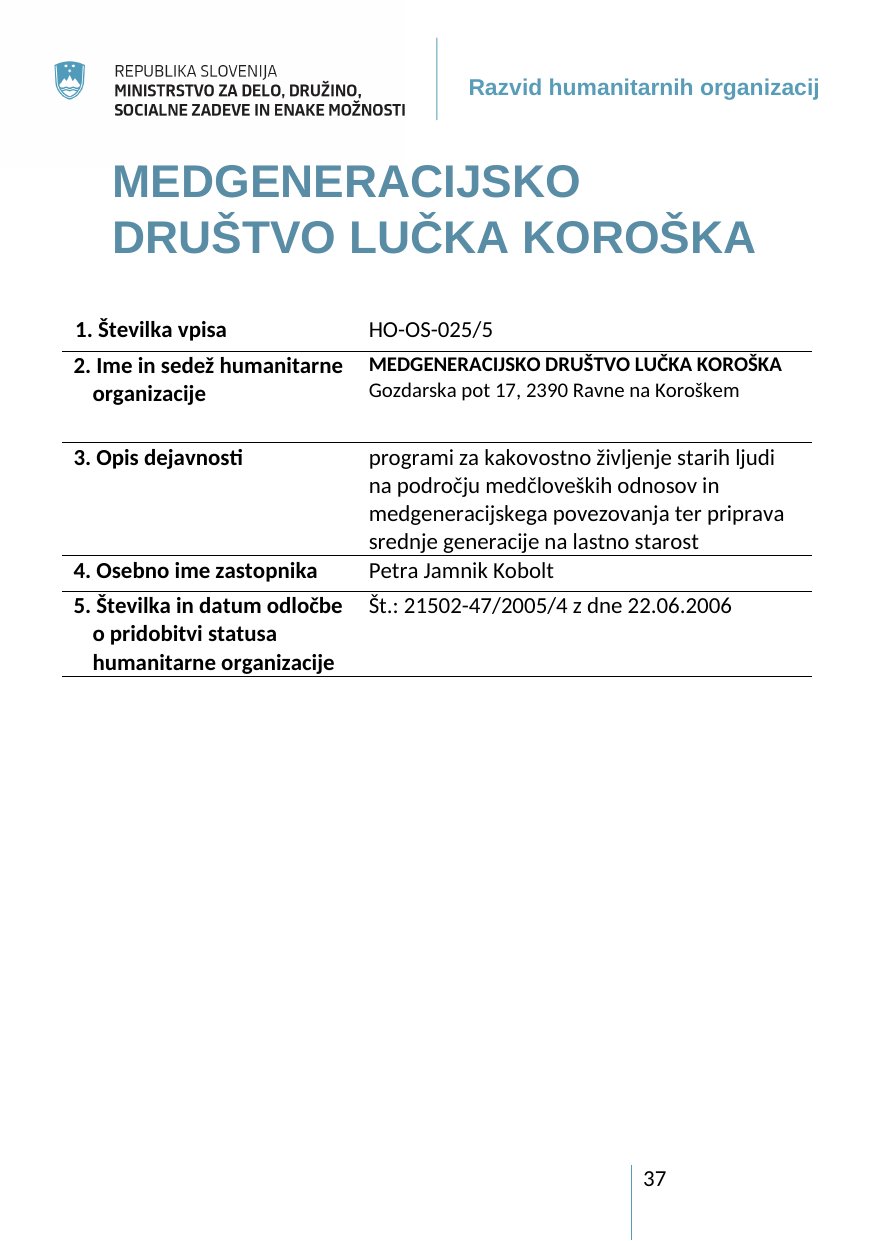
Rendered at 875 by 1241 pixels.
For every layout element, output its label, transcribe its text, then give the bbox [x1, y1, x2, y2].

table_cell 4. Osebno ime zastopnika [62, 556, 357, 591]
picture [0, 0, 406, 168]
table_cell 5. Številka in datum odločbe o pridobitvi statusa humanitarne organizacije [62, 592, 357, 676]
table_cell Št.: 21502-47/2005/4 z dne 22.06.2006 [357, 592, 812, 676]
table_header 1. Številka vpisa [62, 315, 357, 351]
subtitle MEDGENERACIJSKO DRUŠTVO LUČKA KOROŠKA [112, 154, 762, 264]
table_cell programi za kakovostno življenje starih ljudi na področju medčloveških odnosov in medgeneracijskega povezovanja ter priprava srednje generacije na lastno starost [357, 443, 812, 555]
table_header HO-OS-025/5 [357, 315, 812, 351]
table_cell MEDGENERACIJSKO DRUŠTVO LUČKA KOROŠKA Gozdarska pot 17, 2390 Ravne na Koroškem [357, 352, 812, 442]
table_cell Petra Jamnik Kobolt [357, 556, 812, 591]
table_cell 3. Opis dejavnosti [62, 443, 357, 555]
table_cell 2. Ime in sedež humanitarne organizacije [62, 352, 357, 442]
